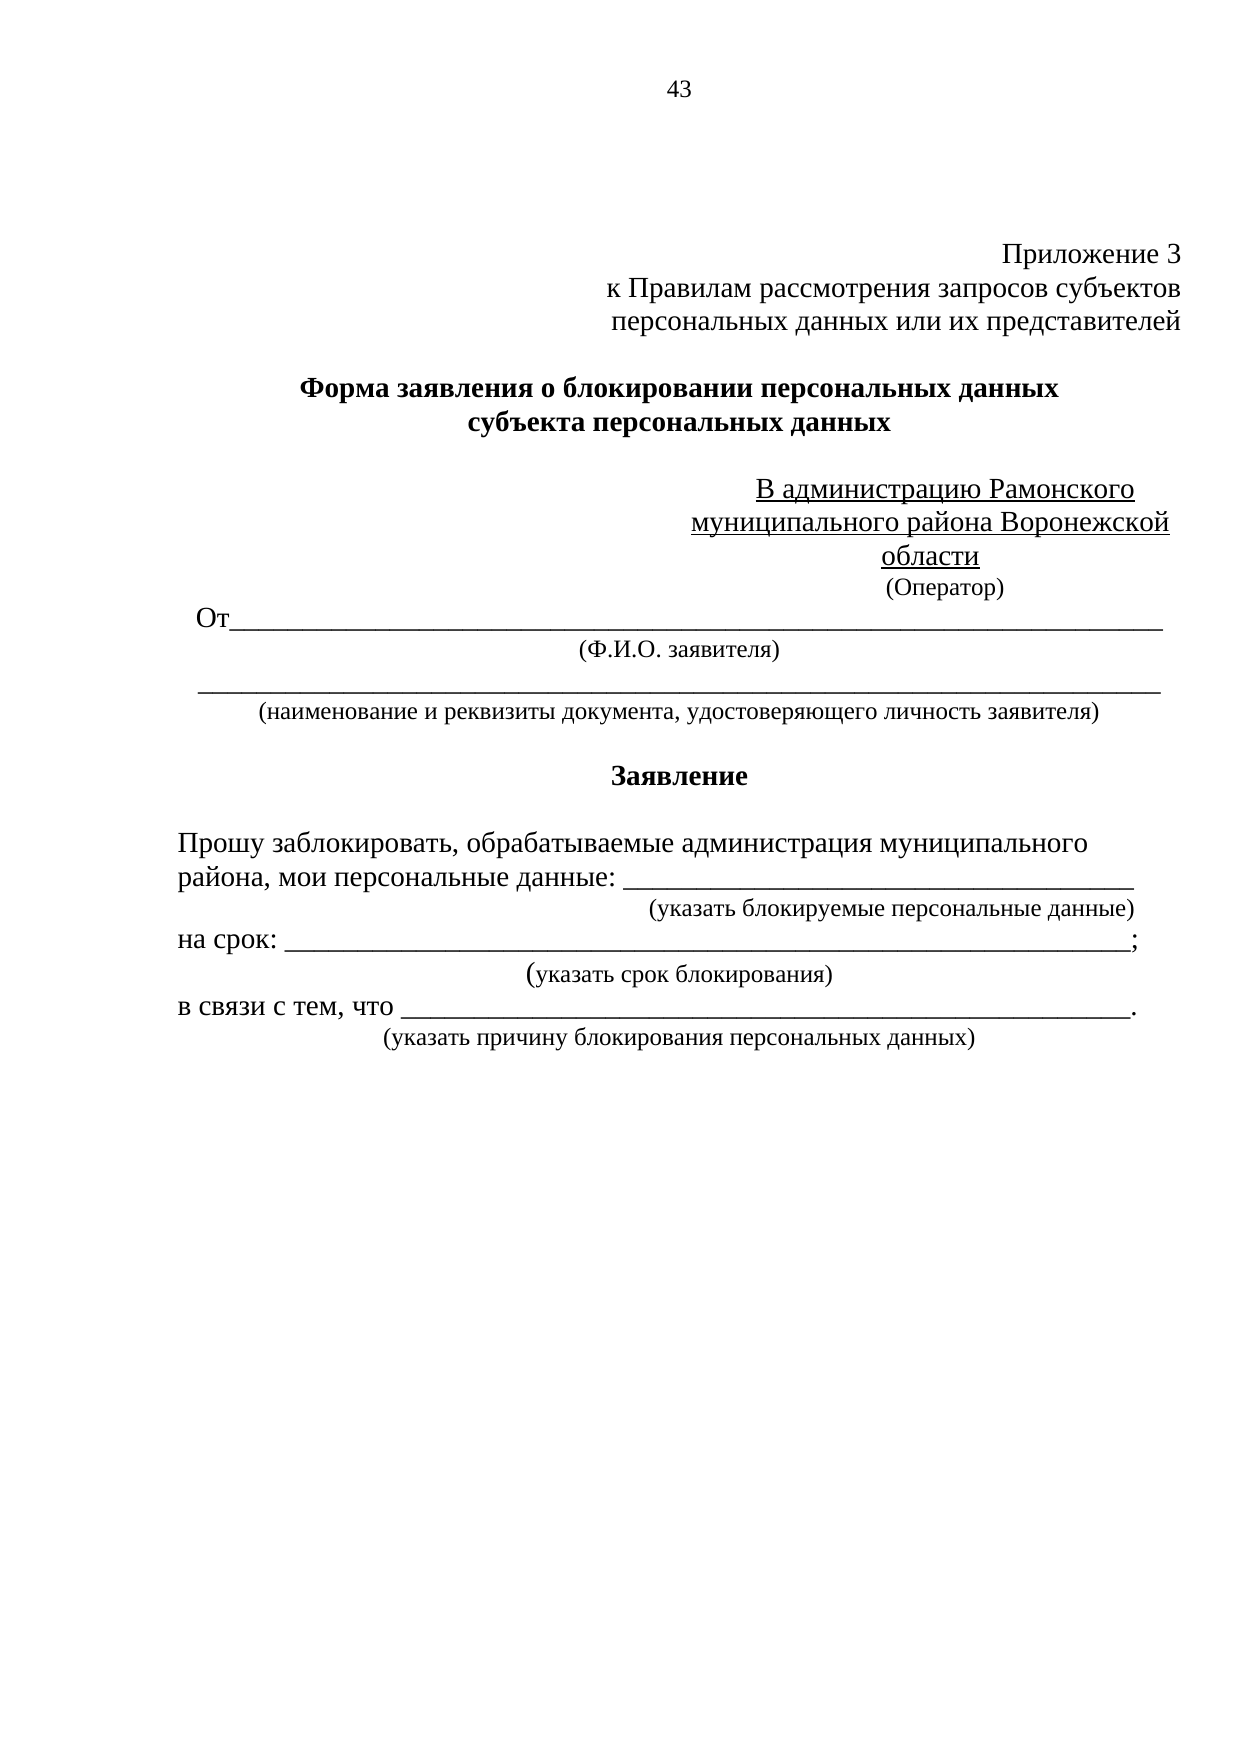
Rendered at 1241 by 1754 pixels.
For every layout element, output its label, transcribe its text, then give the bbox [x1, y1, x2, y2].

text (указать срок блокирования) [177, 955, 1181, 988]
text (Ф.И.О. заявителя) [177, 634, 1181, 663]
text субъекта персональных данных [177, 404, 1181, 437]
text в связи с тем, что __________________________________________________. [177, 988, 1181, 1022]
text Заявление [177, 758, 1181, 792]
text к Правилам рассмотрения запросов субъектов персональных данных или их представителей [546, 270, 1181, 337]
text Приложение 3 [325, 236, 1181, 270]
text (наименование и реквизиты документа, удостоверяющего личность заявителя) [177, 696, 1181, 725]
text __________________________________________________________________ [177, 663, 1181, 696]
text на срок: __________________________________________________________; [177, 921, 1181, 955]
text От________________________________________________________________ [177, 600, 1181, 634]
text Форма заявления о блокировании персональных данных [177, 370, 1181, 404]
text (указать причину блокирования персональных данных) [177, 1022, 1181, 1051]
text В администрацию Рамонского муниципального района Воронежской области [679, 471, 1181, 572]
text (Оператор) [679, 572, 1181, 600]
text (указать блокируемые персональные данные) [177, 893, 1181, 921]
text Прошу заблокировать, обрабатываемые администрация муниципального района, мои персональные данные: ___________________________________ [177, 826, 1181, 893]
